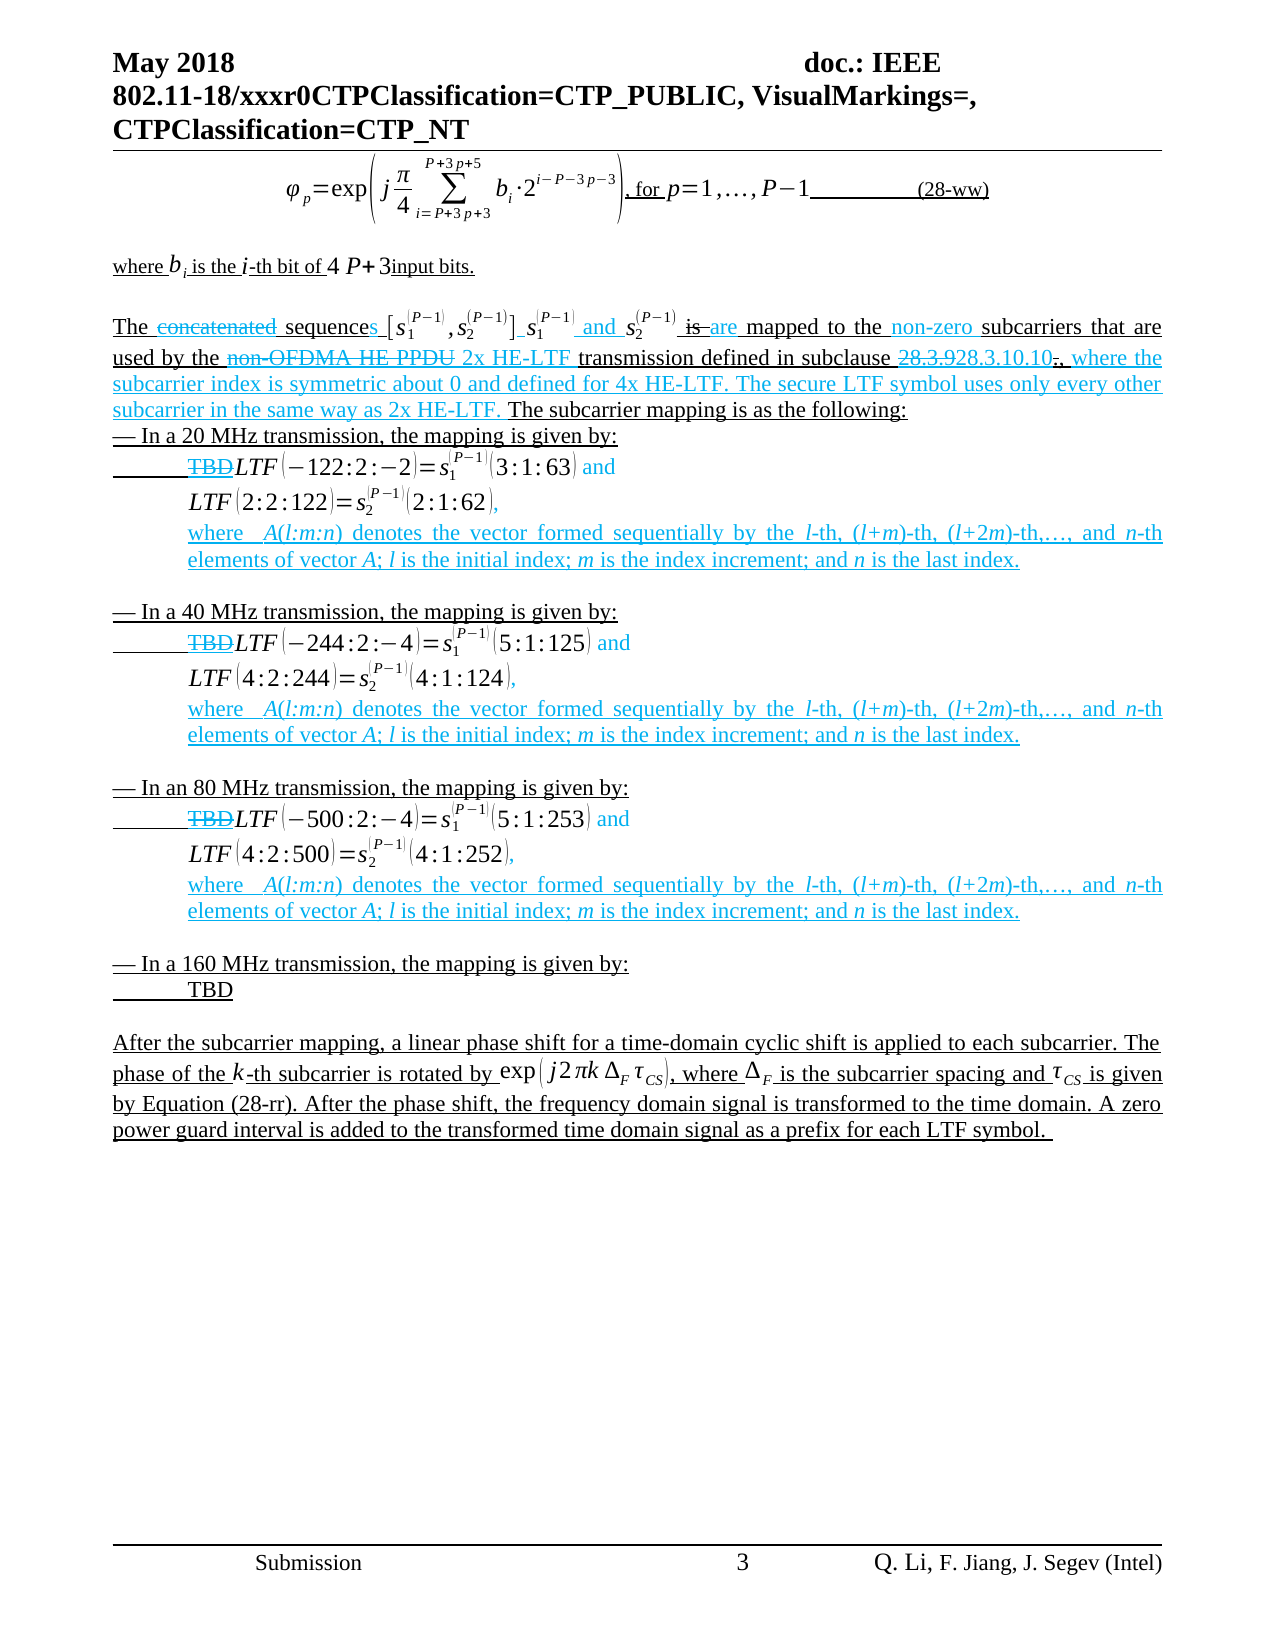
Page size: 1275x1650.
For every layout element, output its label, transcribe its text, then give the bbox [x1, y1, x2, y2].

text TBD [112, 976, 1162, 1003]
text The concatenated sequences and is are mapped to the non-zero subcarriers that are used by the non-OFDMA HE PPDU 2x HE-LTF transmission defined in subclause 28.3.928.3.10.10., where the subcarrier index is symmetric about 0 and defined for 4x HE-LTF. The secure LTF symbol uses only every other subcarrier in the same way as 2x HE-LTF. The subcarrier mapping is as the following: [112, 394, 1162, 423]
text , [187, 836, 1162, 871]
text where A(l:m:n) denotes the vector formed sequentially by the l-th, (l+m)-th, (l+2m)-th,…, and n-th elements of vector A; l is the initial index; m is the index increment; and n is the last index. [187, 695, 1162, 718]
text After the subcarrier mapping, a linear phase shift for a time-domain cyclic shift is applied to each subcarrier. The phase of the -th subcarrier is rotated by , where is the subcarrier spacing and is given by Equation (28-rr). After the phase shift, the frequency domain signal is transformed to the time domain. A zero power guard interval is added to the transformed time domain signal as a prefix for each LTF symbol. [112, 1114, 1162, 1143]
text TBD and [112, 625, 1162, 660]
text , [187, 660, 1162, 695]
text After the subcarrier mapping, a linear phase shift for a time-domain cyclic shift is applied to each subcarrier. The phase of the -th subcarrier is rotated by , where is the subcarrier spacing and is given by Equation (28-rr). After the phase shift, the frequency domain signal is transformed to the time domain. A zero power guard interval is added to the transformed time domain signal as a prefix for each LTF symbol. [112, 1029, 1162, 1113]
text where is the -th bit of input bits. [112, 251, 1162, 282]
text where A(l:m:n) denotes the vector formed sequentially by the l-th, (l+m)-th, (l+2m)-th,…, and n-th elements of vector A; l is the initial index; m is the index increment; and n is the last index. [187, 519, 1162, 542]
text — In a 40 MHz transmission, the mapping is given by: [112, 598, 1162, 625]
text where A(l:m:n) denotes the vector formed sequentially by the l-th, (l+m)-th, (l+2m)-th,…, and n-th elements of vector A; l is the initial index; m is the index increment; and n is the last index. [187, 871, 1162, 894]
text TBD and [112, 801, 1162, 836]
text where A(l:m:n) denotes the vector formed sequentially by the l-th, (l+m)-th, (l+2m)-th,…, and n-th elements of vector A; l is the initial index; m is the index increment; and n is the last index. [187, 719, 1162, 748]
text The concatenated sequences and is are mapped to the non-zero subcarriers that are used by the non-OFDMA HE PPDU 2x HE-LTF transmission defined in subclause 28.3.928.3.10.10., where the subcarrier index is symmetric about 0 and defined for 4x HE-LTF. The secure LTF symbol uses only every other subcarrier in the same way as 2x HE-LTF. The subcarrier mapping is as the following: [112, 367, 1162, 393]
text TBD and [112, 449, 1162, 484]
text The concatenated sequences and is are mapped to the non-zero subcarriers that are used by the non-OFDMA HE PPDU 2x HE-LTF transmission defined in subclause 28.3.928.3.10.10., where the subcarrier index is symmetric about 0 and defined for 4x HE-LTF. The secure LTF symbol uses only every other subcarrier in the same way as 2x HE-LTF. The subcarrier mapping is as the following: [112, 308, 1162, 366]
text — In a 20 MHz transmission, the mapping is given by: [112, 423, 1162, 449]
text — In an 80 MHz transmission, the mapping is given by: [112, 774, 1162, 801]
text , [187, 484, 1162, 519]
text where A(l:m:n) denotes the vector formed sequentially by the l-th, (l+m)-th, (l+2m)-th,…, and n-th elements of vector A; l is the initial index; m is the index increment; and n is the last index. [187, 895, 1162, 924]
text , for (28-ww) [112, 151, 1162, 226]
text where A(l:m:n) denotes the vector formed sequentially by the l-th, (l+m)-th, (l+2m)-th,…, and n-th elements of vector A; l is the initial index; m is the index increment; and n is the last index. [187, 543, 1162, 572]
text — In a 160 MHz transmission, the mapping is given by: [112, 950, 1162, 976]
